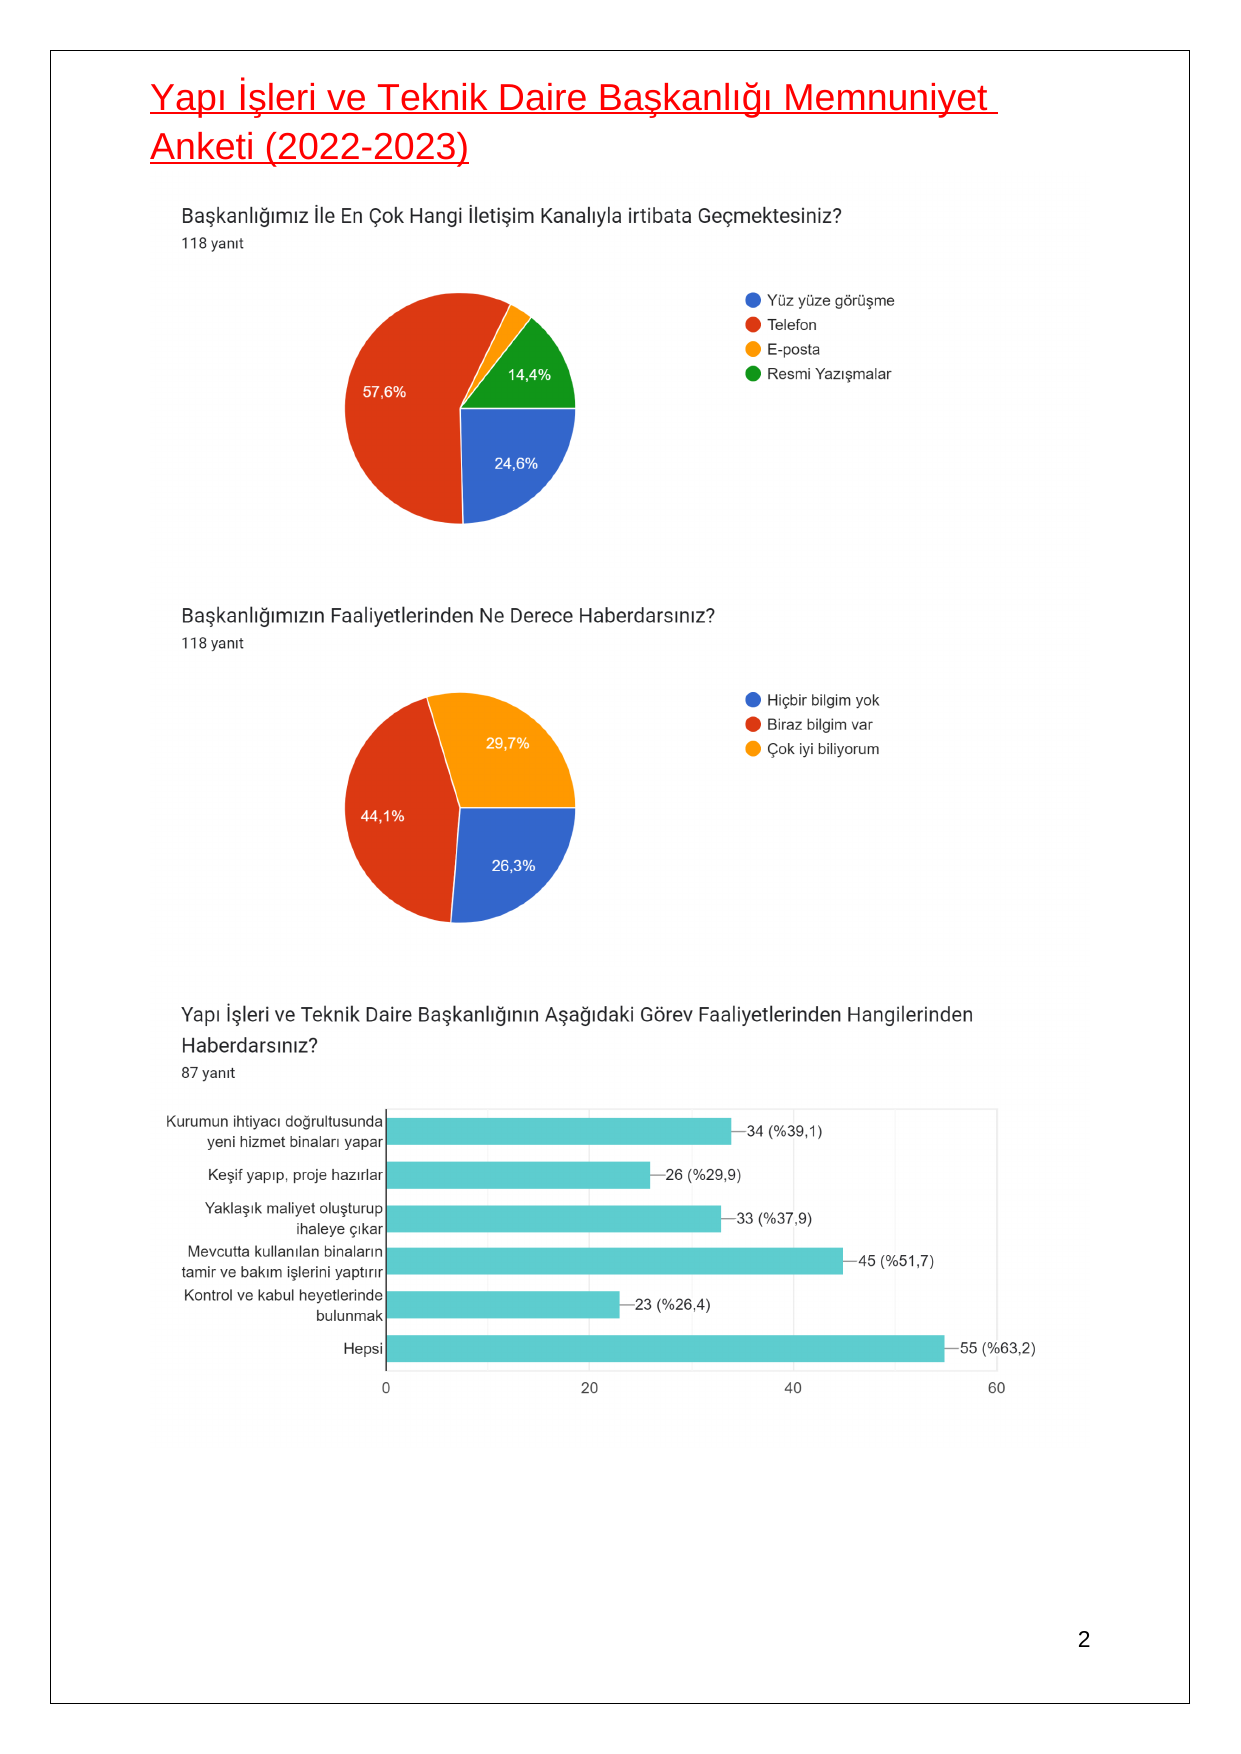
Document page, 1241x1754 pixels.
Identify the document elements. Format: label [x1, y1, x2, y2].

picture [150, 571, 1091, 967]
picture [150, 971, 1091, 1448]
picture [150, 171, 1091, 568]
